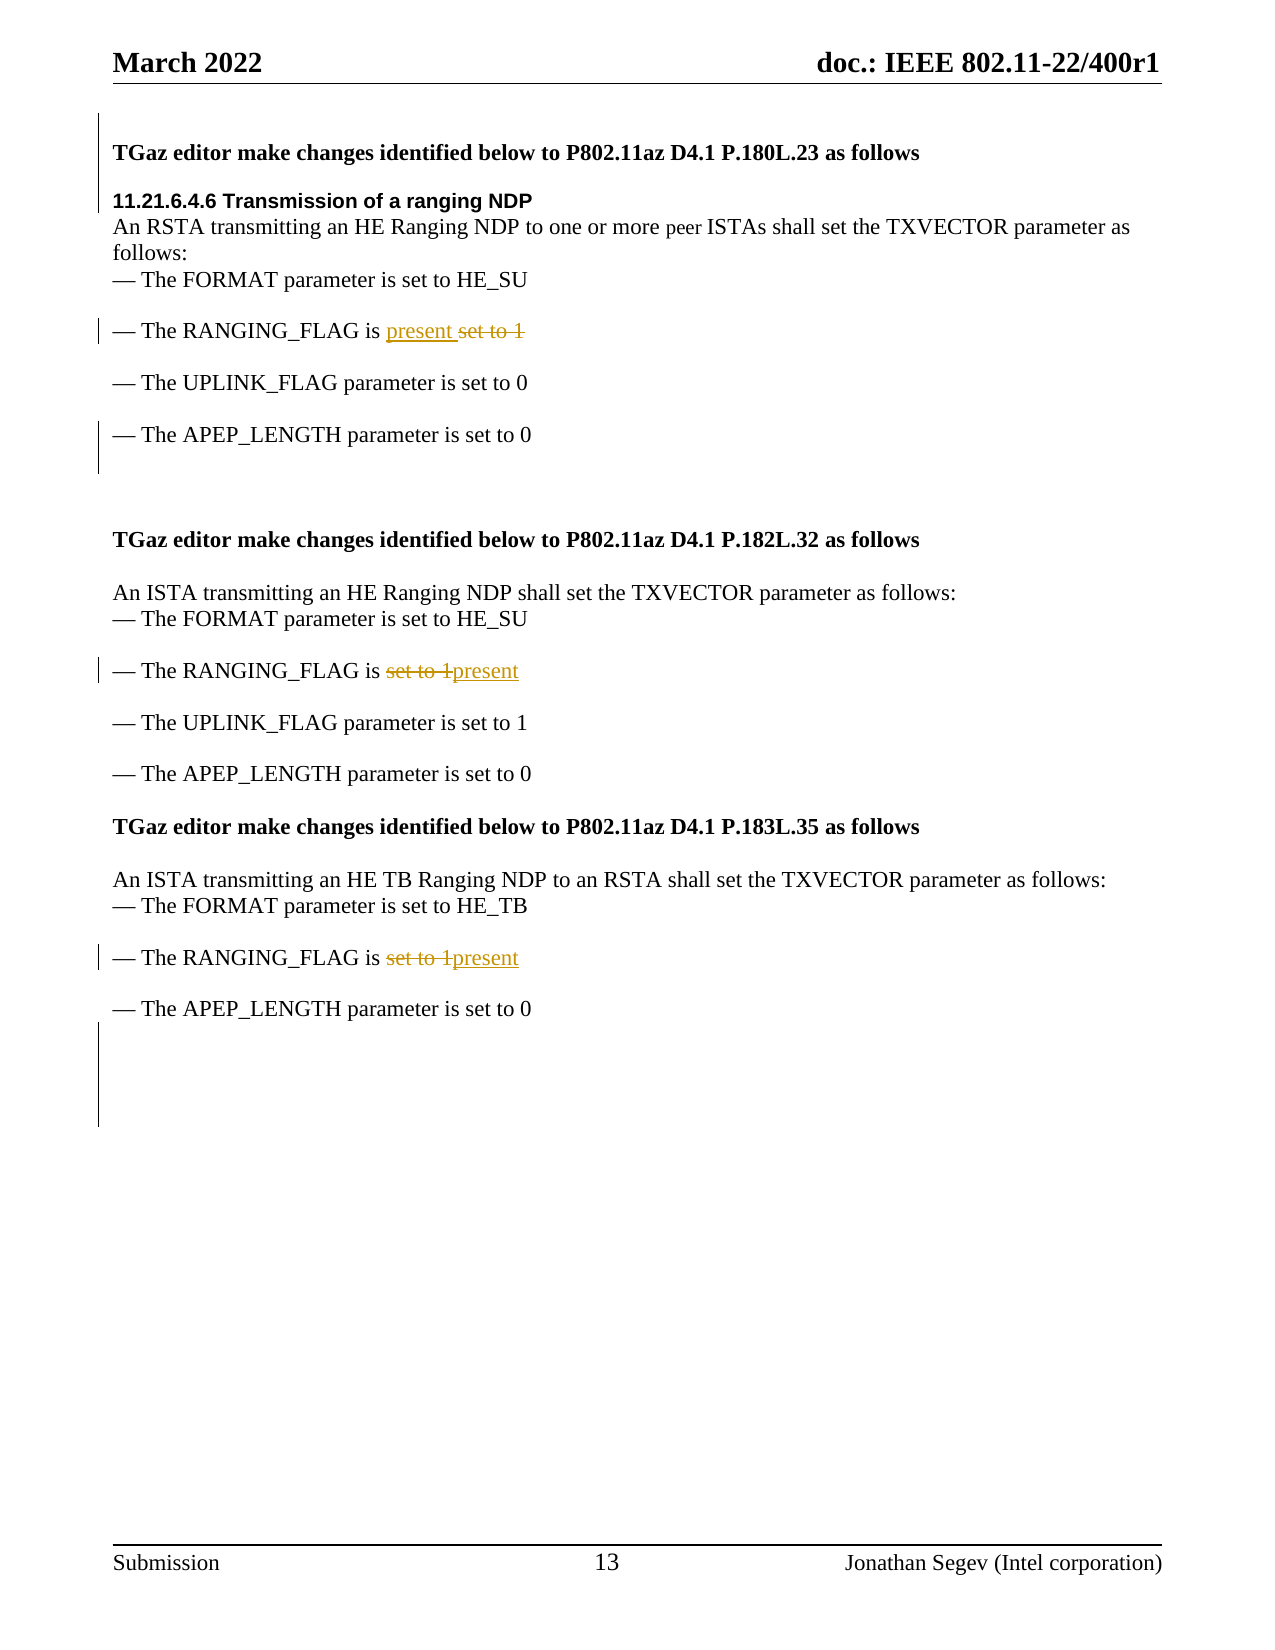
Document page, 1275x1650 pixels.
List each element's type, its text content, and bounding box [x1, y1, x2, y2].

text TGaz editor make changes identified below to P802.11az D4.1 P.182L.32 as follows [112, 526, 1162, 553]
text TGaz editor make changes identified below to P802.11az D4.1 P.180L.23 as follows [112, 139, 1162, 165]
text An ISTA transmitting an HE Ranging NDP shall set the TXVECTOR parameter as follows: [112, 579, 1162, 605]
text — The UPLINK_FLAG parameter is set to 0 [112, 369, 1162, 396]
text — The APEP_LENGTH parameter is set to 0 [112, 421, 1162, 447]
text — The APEP_LENGTH parameter is set to 0 [112, 760, 1162, 787]
text — The UPLINK_FLAG parameter is set to 1 [112, 709, 1162, 735]
text — The RANGING_FLAG is [112, 317, 1162, 344]
text An RSTA transmitting an HE Ranging NDP to one or more peer ISTAs shall set the TXVECTOR parameter as follows: [112, 213, 1162, 266]
text — The APEP_LENGTH parameter is set to 0 [112, 995, 1162, 1022]
text TGaz editor make changes identified below to P802.11az D4.1 P.183L.35 as follows [112, 813, 1162, 839]
text — The RANGING_FLAG is [112, 657, 1162, 683]
text — The FORMAT parameter is set to HE_TB [112, 892, 1162, 918]
text 11.21.6.4.6 Transmission of a ranging NDP [112, 189, 1162, 213]
text — The RANGING_FLAG is [112, 944, 1162, 970]
text — The FORMAT parameter is set to HE_SU [112, 605, 1162, 632]
text — The FORMAT parameter is set to HE_SU [112, 266, 1162, 292]
text An ISTA transmitting an HE TB Ranging NDP to an RSTA shall set the TXVECTOR parameter as follows: [112, 866, 1162, 892]
